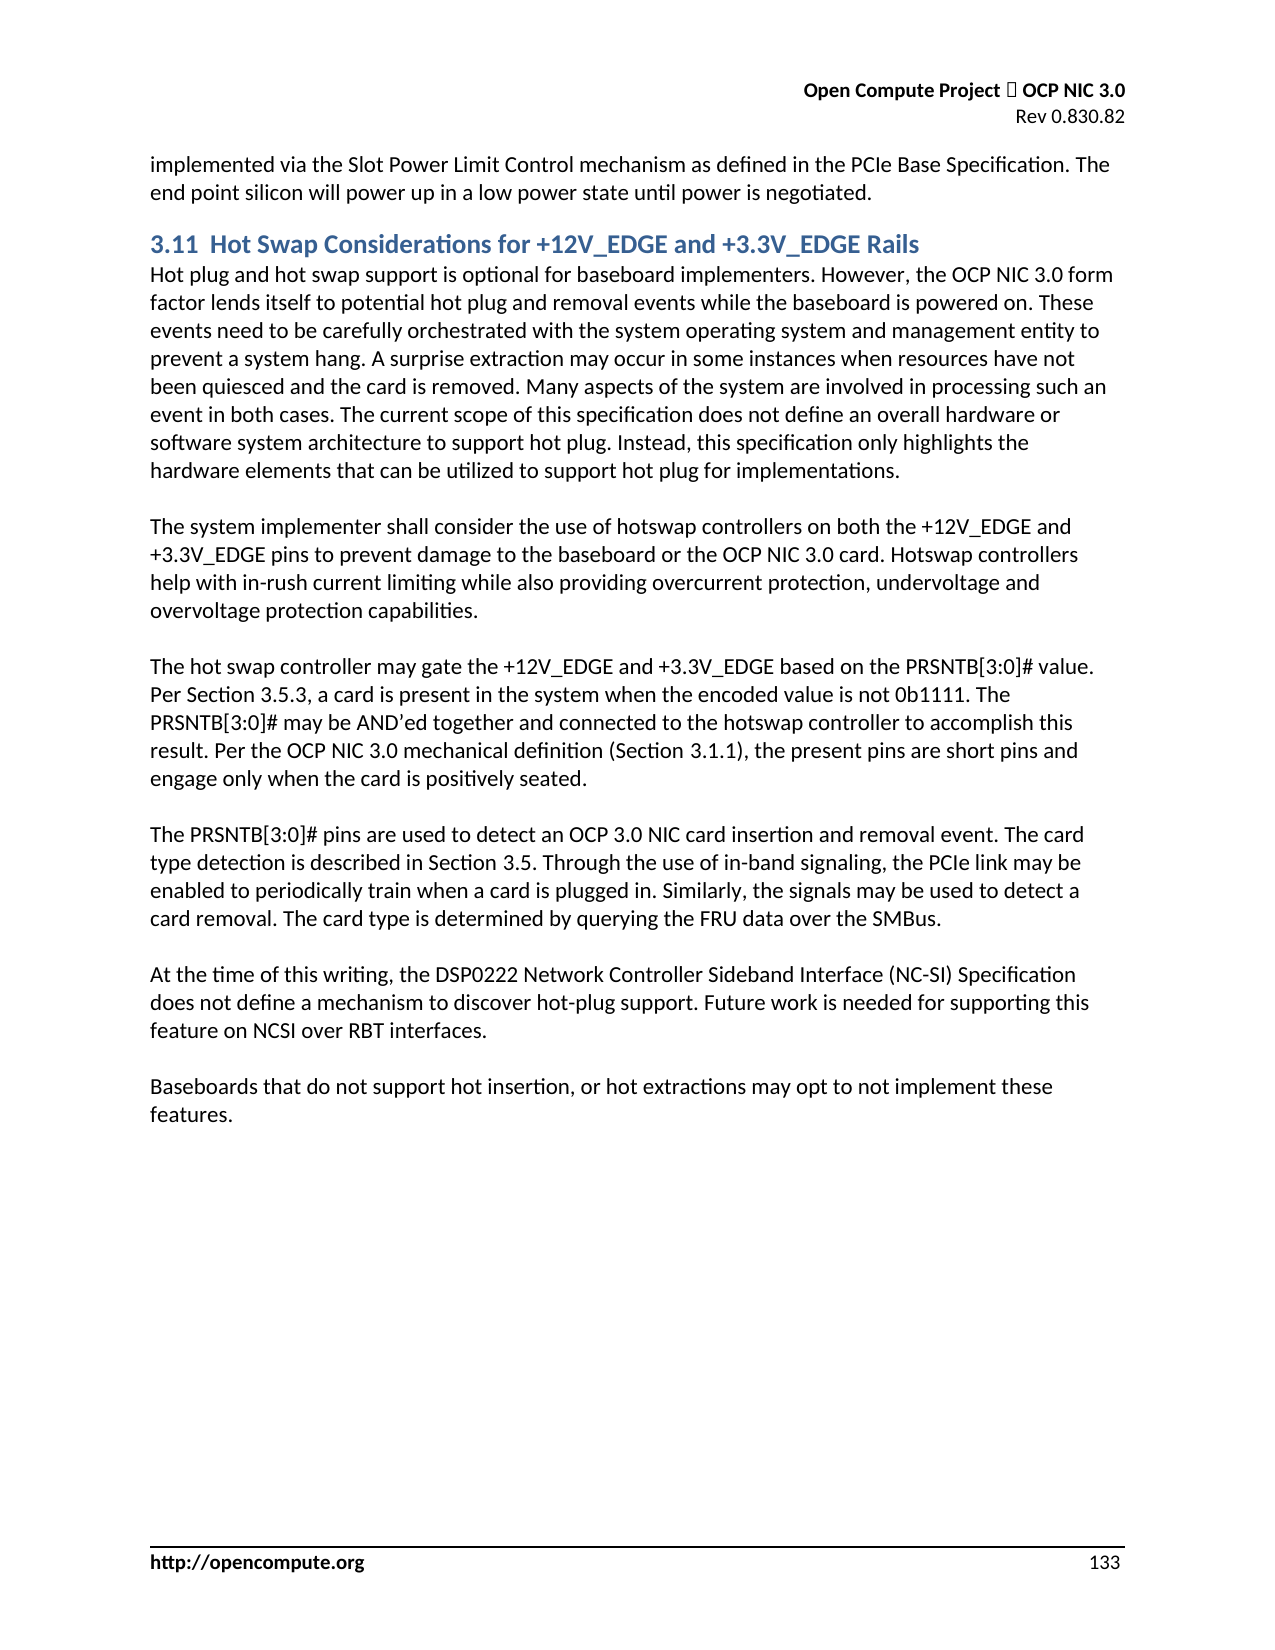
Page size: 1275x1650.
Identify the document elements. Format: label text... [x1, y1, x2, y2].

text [150, 150, 1125, 206]
text The system implementer shall consider the use of hotswap controllers on both the +12V_EDGE and +3.3V_EDGE pins to prevent damage to the baseboard or the OCP NIC 3.0 card. Hotswap controllers help with in-rush current limiting while also providing overcurrent protection, undervoltage and overvoltage protection capabilities. [150, 512, 1125, 624]
subtitle Hot Swap Considerations for +12V_EDGE and +3.3V_EDGE Rails [150, 227, 1125, 260]
text At the time of this writing, the DSP0222 Network Controller Sideband Interface (NC-SI) Specification does not define a mechanism to discover hot-plug support. Future work is needed for supporting this feature on NCSI over RBT interfaces. [150, 960, 1125, 1044]
text The PRSNTB[3:0]# pins are used to detect an OCP 3.0 NIC card insertion and removal event. The card type detection is described in Section 3.5. Through the use of in-band signaling, the PCIe link may be enabled to periodically train when a card is plugged in. Similarly, the signals may be used to detect a card removal. The card type is determined by querying the FRU data over the SMBus. [150, 820, 1125, 932]
text Hot plug and hot swap support is optional for baseboard implementers. However, the OCP NIC 3.0 form factor lends itself to potential hot plug and removal events while the baseboard is powered on. These events need to be carefully orchestrated with the system operating system and management entity to prevent a system hang. A surprise extraction may occur in some instances when resources have not been quiesced and the card is removed. Many aspects of the system are involved in processing such an event in both cases. The current scope of this specification does not define an overall hardware or software system architecture to support hot plug. Instead, this specification only highlights the hardware elements that can be utilized to support hot plug for implementations. [150, 260, 1125, 484]
text The hot swap controller may gate the +12V_EDGE and +3.3V_EDGE based on the PRSNTB[3:0]# value. Per Section 3.5.3, a card is present in the system when the encoded value is not 0b1111. The PRSNTB[3:0]# may be AND’ed together and connected to the hotswap controller to accomplish this result. Per the OCP NIC 3.0 mechanical definition (Section 3.1.1), the present pins are short pins and engage only when the card is positively seated. [150, 652, 1125, 792]
text Baseboards that do not support hot insertion, or hot extractions may opt to not implement these features. [150, 1072, 1125, 1128]
